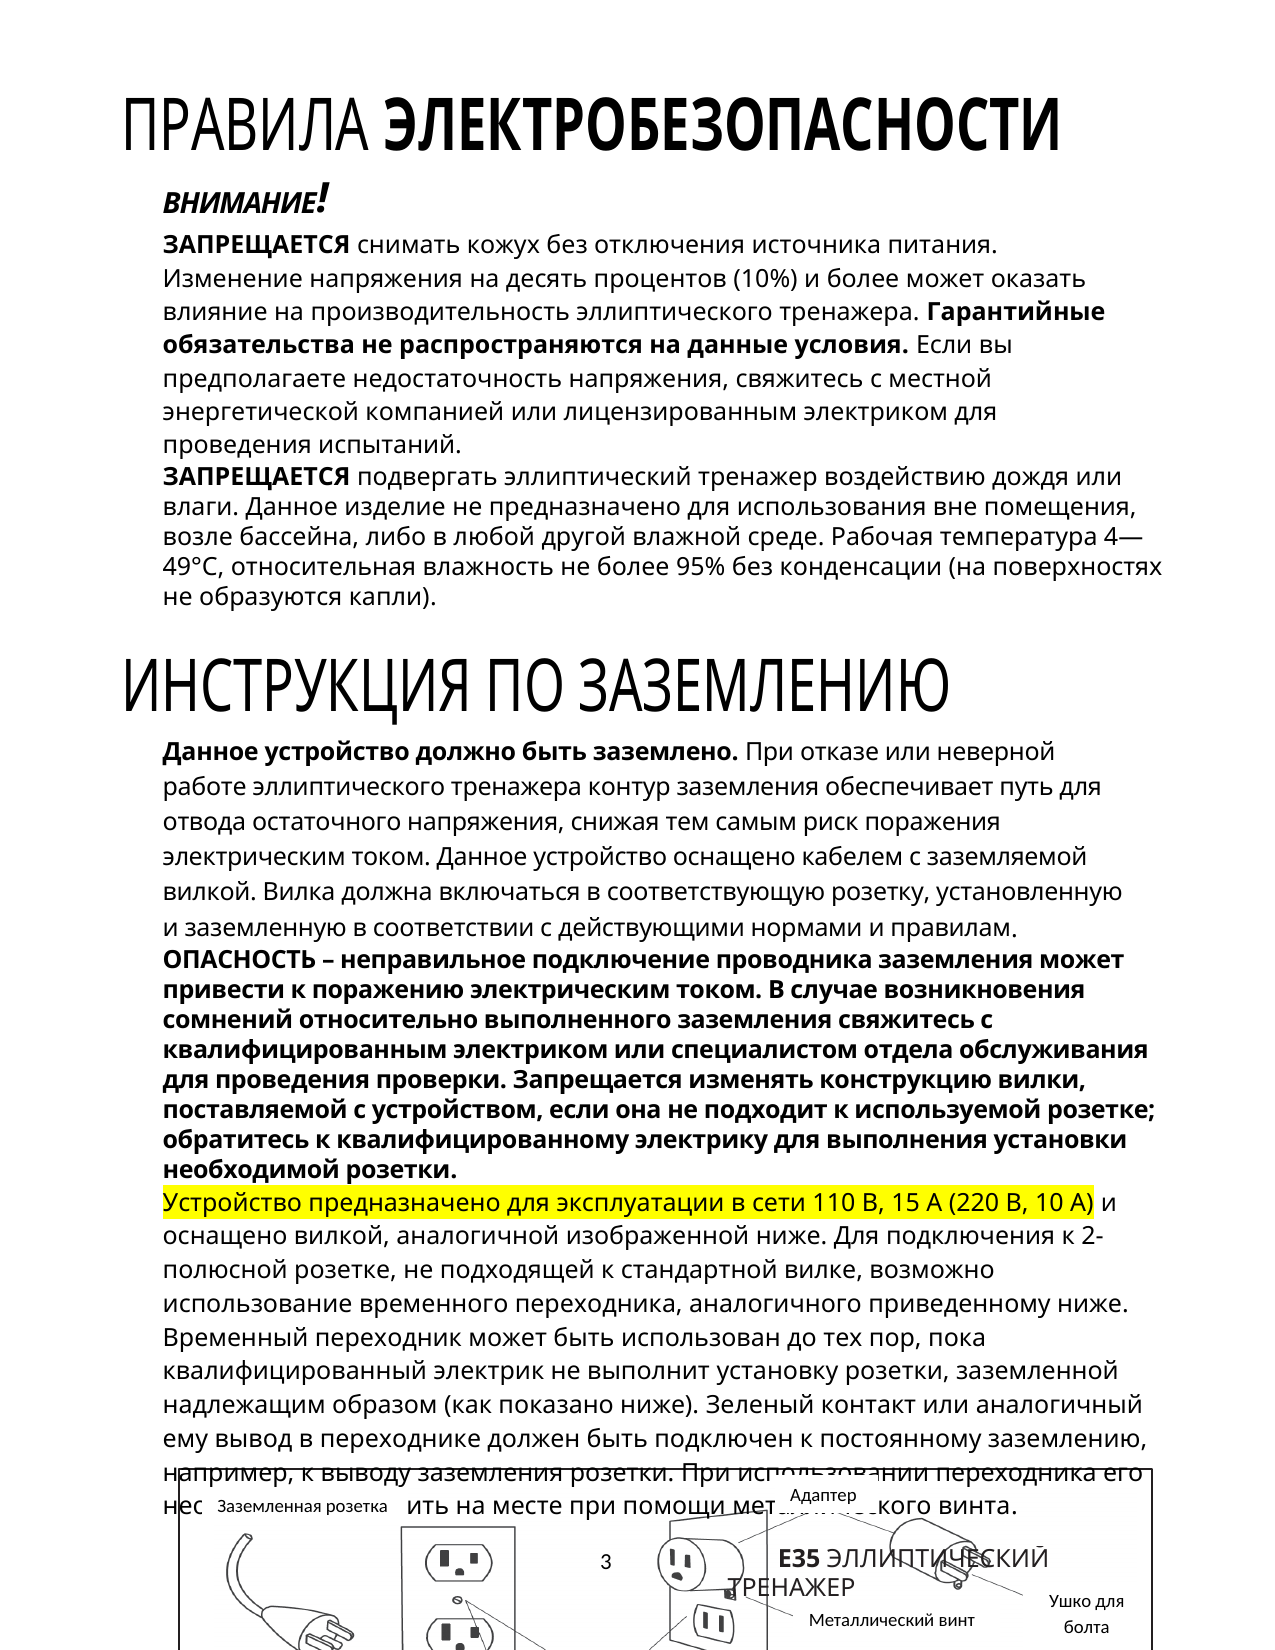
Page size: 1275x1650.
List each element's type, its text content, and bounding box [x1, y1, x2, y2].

text Данное устройство должно быть заземлено. При отказе или неверной работе эллиптического тренажера контур заземления обеспечивает путь для отвода остаточного напряжения, снижая тем самым риск поражения электрическим током. Данное устройство оснащено кабелем с заземляемой вилкой. Вилка должна включаться в соответствующую розетку, установленную и заземленную в соответствии с действующими нормами и правилам. [162, 734, 1144, 944]
text Изменение напряжения на десять процентов (10%) и более может оказать влияние на производительность эллиптического тренажера. Гарантийные обязательства не распространяются на данные условия. Если вы предполагаете недостаточность напряжения, свяжитесь с местной энергетической компанией или лицензированным электриком для проведения испытаний. [162, 261, 1152, 461]
picture [214, 1522, 1137, 1650]
text ОПАСНОСТЬ – неправильное подключение проводника заземления может привести к поражению электрическим током. В случае возникновения сомнений относительно выполненного заземления свяжитесь с квалифицированным электриком или специалистом отдела обслуживания для проведения проверки. Запрещается изменять конструкцию вилки, поставляемой с устройством, если она не подходит к используемой розетке; обратитесь к квалифицированному электрику для выполнения установки необходимой розетки. [162, 944, 1173, 1184]
text ЗАПРЕЩАЕТСЯ подвергать эллиптический тренажер воздействию дождя или влаги. Данное изделие не предназначено для использования вне помещения, возле бассейна, либо в любой другой влажной среде. Рабочая температура 4—49°C, относительная влажность не более 95% без конденсации (на поверхностях не образуются капли). [162, 461, 1173, 611]
text ВНИМАНИЕ! [162, 168, 1173, 227]
text Устройство предназначено для эксплуатации в сети 110 В, 15 А (220 В, 10 А) и оснащено вилкой, аналогичной изображенной ниже. Для подключения к 2-полюсной розетке, не подходящей к стандартной вилке, возможно использование временного переходника, аналогичного приведенному ниже. Временный переходник может быть использован до тех пор, пока квалифицированный электрик не выполнит установку розетки, заземленной надлежащим образом (как показано ниже). Зеленый контакт или аналогичный ему вывод в переходнике должен быть подключен к постоянному заземлению, например, к выводу заземления розетки. При использовании переходника его необходимо закрепить на месте при помощи металлического винта. [162, 1184, 1160, 1522]
text ПРАВИЛА ЭЛЕКТРОБЕЗОПАСНОСТИ [121, 81, 1173, 168]
text ЗАПРЕЩАЕТСЯ снимать кожух без отключения источника питания. [162, 227, 1152, 260]
text ИНСТРУКЦИЯ ПО ЗАЗЕМЛЕНИЮ [121, 634, 1173, 734]
